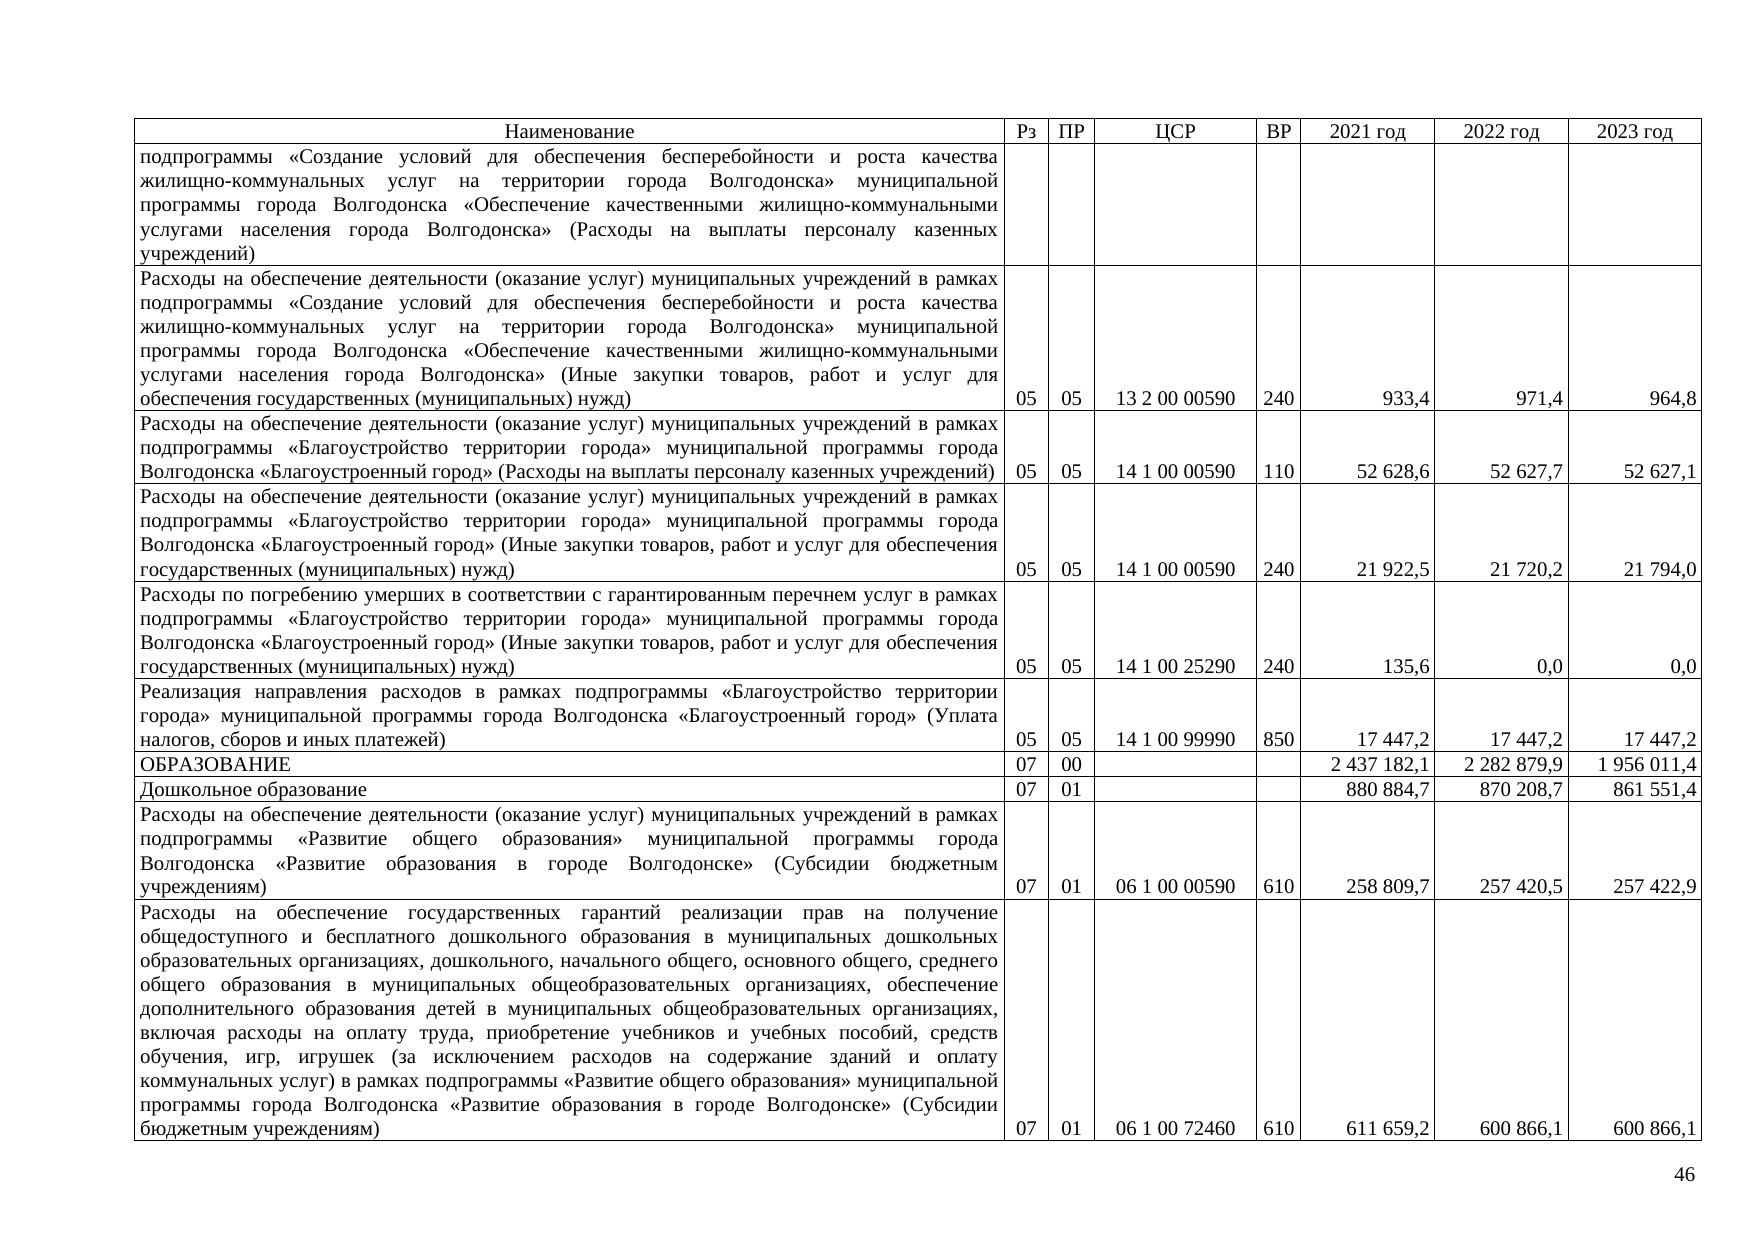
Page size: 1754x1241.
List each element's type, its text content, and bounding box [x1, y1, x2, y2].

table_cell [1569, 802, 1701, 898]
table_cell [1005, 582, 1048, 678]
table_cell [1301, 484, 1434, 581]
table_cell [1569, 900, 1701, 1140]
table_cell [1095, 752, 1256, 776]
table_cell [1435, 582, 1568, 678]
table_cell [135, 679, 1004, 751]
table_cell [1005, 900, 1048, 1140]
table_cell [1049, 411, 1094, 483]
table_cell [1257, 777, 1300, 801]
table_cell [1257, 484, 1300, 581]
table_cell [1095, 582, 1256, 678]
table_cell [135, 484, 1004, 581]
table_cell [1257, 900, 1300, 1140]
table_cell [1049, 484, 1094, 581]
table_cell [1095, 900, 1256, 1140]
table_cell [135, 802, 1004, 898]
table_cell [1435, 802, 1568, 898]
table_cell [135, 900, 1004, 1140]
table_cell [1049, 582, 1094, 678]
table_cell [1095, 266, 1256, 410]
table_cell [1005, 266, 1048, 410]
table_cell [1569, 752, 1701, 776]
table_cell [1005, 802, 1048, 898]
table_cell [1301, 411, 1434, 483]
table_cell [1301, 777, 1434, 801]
table_header ПР [1049, 119, 1094, 143]
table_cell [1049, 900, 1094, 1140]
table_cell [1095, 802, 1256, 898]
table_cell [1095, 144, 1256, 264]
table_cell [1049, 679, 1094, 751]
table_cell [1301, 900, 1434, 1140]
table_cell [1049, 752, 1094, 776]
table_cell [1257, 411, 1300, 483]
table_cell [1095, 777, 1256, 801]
table_header 2023 год [1569, 119, 1701, 143]
table_header Рз [1005, 119, 1048, 143]
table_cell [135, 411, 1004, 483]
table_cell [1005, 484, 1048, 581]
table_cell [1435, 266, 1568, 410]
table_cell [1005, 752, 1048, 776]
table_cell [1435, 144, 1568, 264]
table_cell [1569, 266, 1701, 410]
table_header 2021 год [1301, 119, 1434, 143]
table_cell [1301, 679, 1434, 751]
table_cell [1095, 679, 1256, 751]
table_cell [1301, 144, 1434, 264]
table_header ВР [1257, 119, 1300, 143]
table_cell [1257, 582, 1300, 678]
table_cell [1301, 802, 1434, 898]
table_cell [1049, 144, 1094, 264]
table_header Наименование [135, 119, 1004, 143]
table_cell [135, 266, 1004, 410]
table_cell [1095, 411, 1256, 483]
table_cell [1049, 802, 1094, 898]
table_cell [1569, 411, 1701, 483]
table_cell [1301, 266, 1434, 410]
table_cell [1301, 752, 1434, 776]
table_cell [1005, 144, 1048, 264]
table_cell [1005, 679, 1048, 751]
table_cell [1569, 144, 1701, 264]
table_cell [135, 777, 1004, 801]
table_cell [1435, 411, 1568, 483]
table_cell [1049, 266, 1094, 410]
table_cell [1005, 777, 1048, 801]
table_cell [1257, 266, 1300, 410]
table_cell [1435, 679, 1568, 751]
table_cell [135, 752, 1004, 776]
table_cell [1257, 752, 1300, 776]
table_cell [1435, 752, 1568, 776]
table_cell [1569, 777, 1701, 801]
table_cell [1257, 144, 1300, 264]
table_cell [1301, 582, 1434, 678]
table_header ЦСР [1095, 119, 1256, 143]
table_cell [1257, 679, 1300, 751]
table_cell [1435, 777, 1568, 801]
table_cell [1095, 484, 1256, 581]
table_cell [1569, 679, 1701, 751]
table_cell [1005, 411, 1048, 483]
table_header 2022 год [1435, 119, 1568, 143]
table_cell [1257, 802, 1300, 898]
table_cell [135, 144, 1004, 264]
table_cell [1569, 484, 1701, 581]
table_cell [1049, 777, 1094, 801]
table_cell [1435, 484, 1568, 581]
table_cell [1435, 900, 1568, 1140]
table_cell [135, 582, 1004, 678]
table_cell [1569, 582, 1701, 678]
